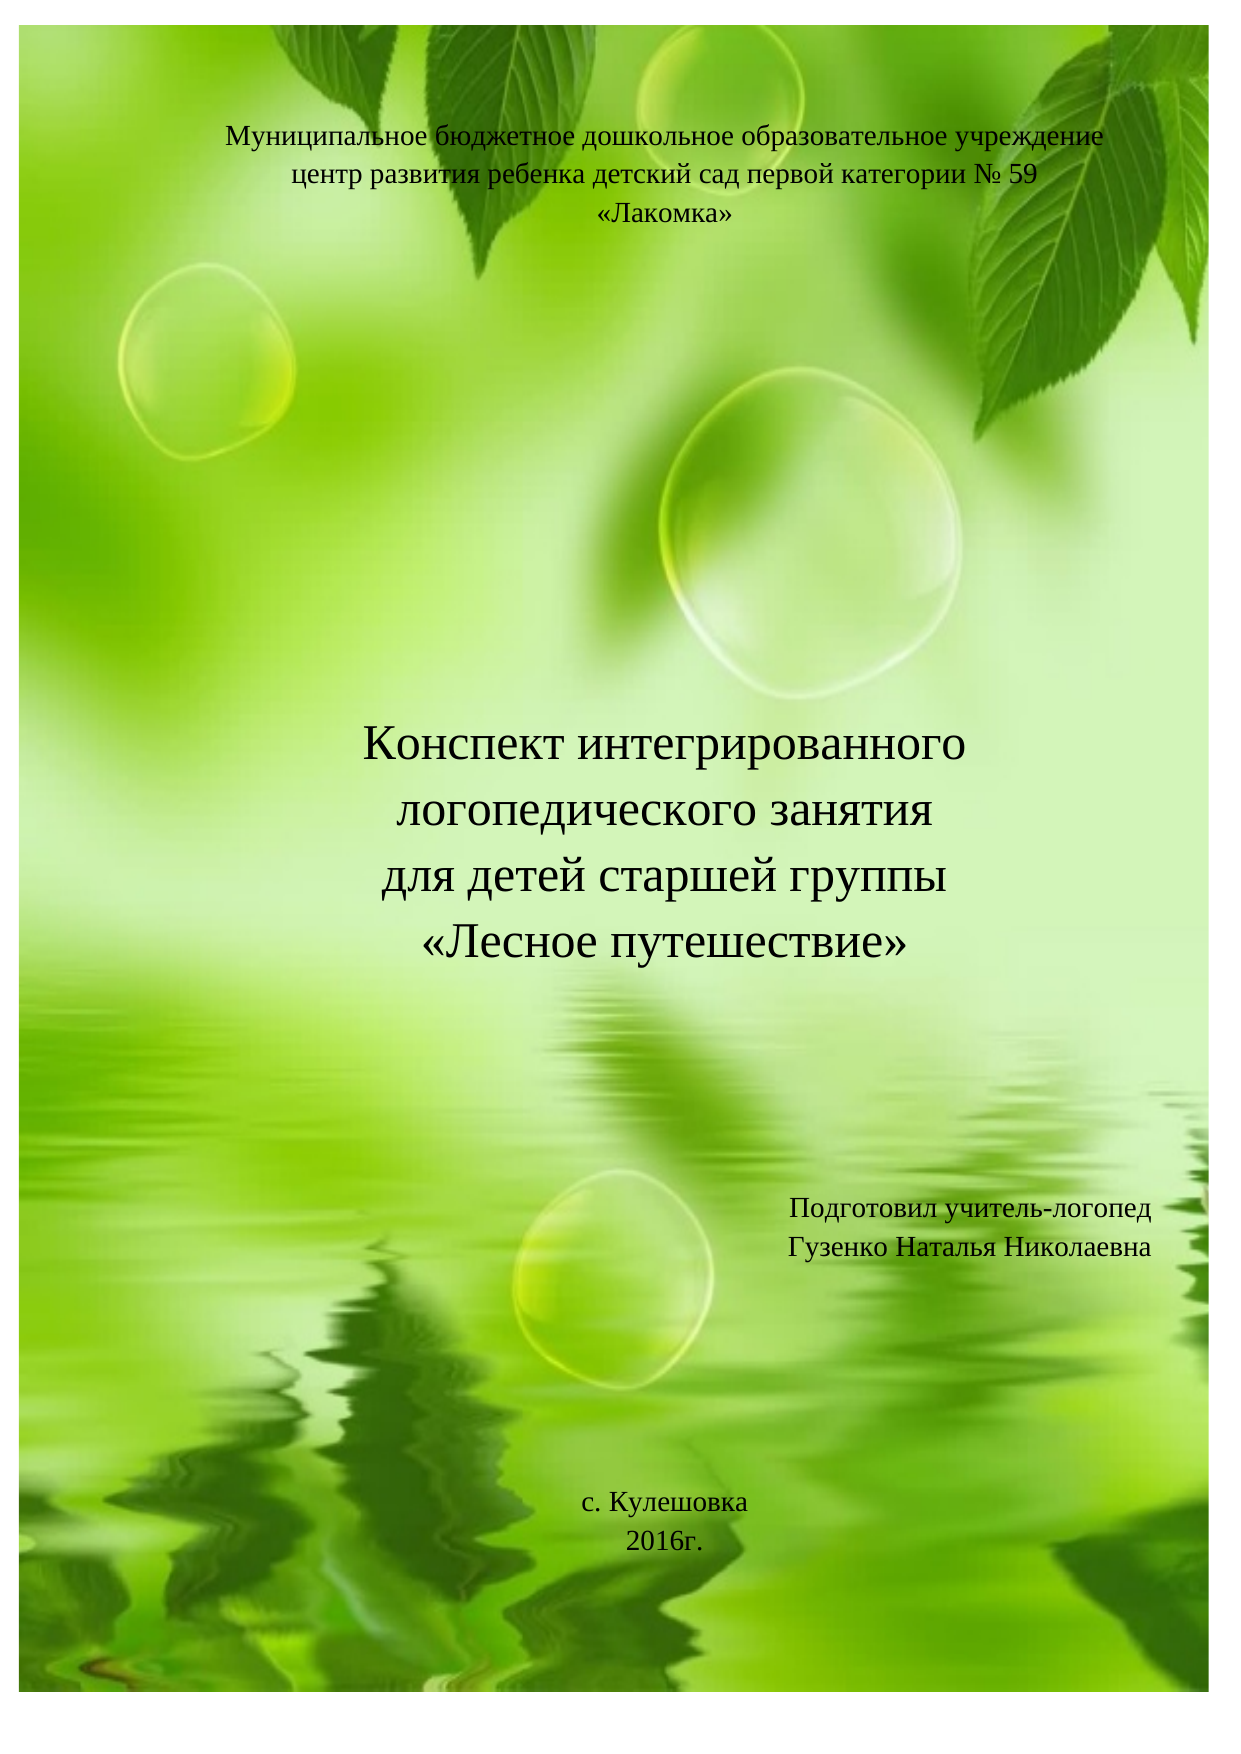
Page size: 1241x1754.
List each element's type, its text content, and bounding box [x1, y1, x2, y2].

text 2016г. [177, 1523, 1152, 1556]
text «Лесное путешествие» [177, 911, 1152, 968]
text для детей старшей группы [177, 845, 1152, 902]
text с. Кулешовка [177, 1484, 1152, 1518]
text Подготовил учитель-логопед [177, 1190, 1152, 1224]
picture [18, 25, 1209, 1692]
text Конспект интегрированного логопедического занятия [177, 713, 1152, 836]
text центр развития ребенка детский сад первой категории № 59 [177, 157, 1152, 190]
text Гузенко Наталья Николаевна [177, 1229, 1152, 1262]
text «Лакомка» [177, 195, 1152, 229]
text Муниципальное бюджетное дошкольное образовательное учреждение [177, 118, 1152, 152]
